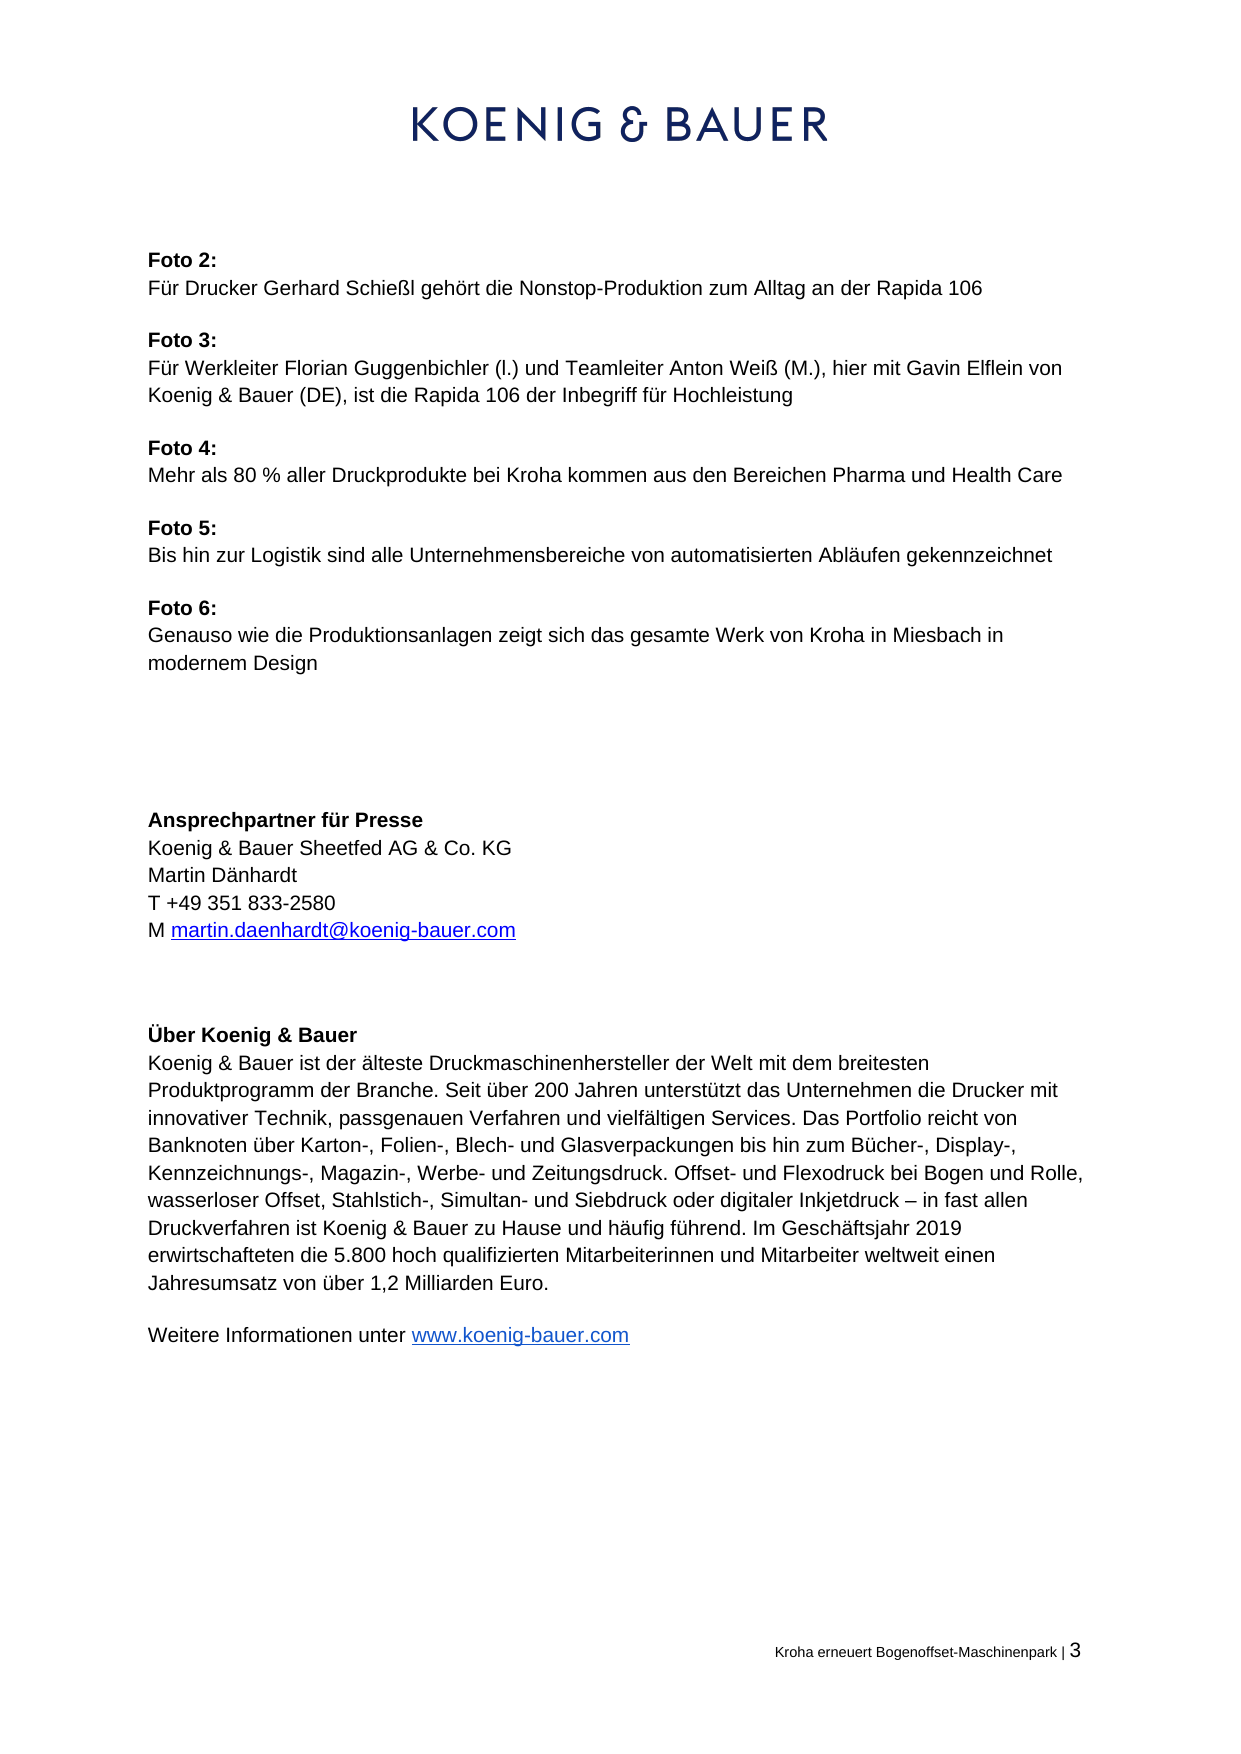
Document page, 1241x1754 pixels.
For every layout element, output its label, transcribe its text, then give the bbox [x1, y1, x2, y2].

text Für Werkleiter Florian Guggenbichler (l.) und Teamleiter Anton Weiß (M.), hier mit Gavin Elflein von Koenig & Bauer (DE), ist die Rapida 106 der Inbegriff für Hochleistung [148, 356, 1092, 407]
subtitle Foto 6: [148, 596, 1092, 619]
text Koenig & Bauer ist der älteste Druckmaschinenhersteller der Welt mit dem breitesten Produktprogramm der Branche. Seit über 200 Jahren unterstützt das Unternehmen die Drucker mit innovativer Technik, passgenauen Verfahren und vielfältigen Services. Das Portfolio reicht von Banknoten über Karton-, Folien-, Blech- und Glasverpackungen bis hin zum Bücher-, Display-, Kennzeichnungs-, Magazin-, Werbe- und Zeitungsdruck. Offset- und Flexodruck bei Bogen und Rolle, wasserloser Offset, Stahlstich-, Simultan- und Siebdruck oder digitaler Inkjetdruck – in fast allen Druckverfahren ist Koenig & Bauer zu Hause und häufig führend. Im Geschäftsjahr 2019 erwirtschafteten die 5.800 hoch qualifizierten Mitarbeiterinnen und Mitarbeiter weltweit einen Jahresumsatz von über 1,2 Milliarden Euro. [148, 1051, 1092, 1294]
text Bis hin zur Logistik sind alle Unternehmensbereiche von automatisierten Abläufen gekennzeichnet [148, 543, 1092, 567]
text Mehr als 80 % aller Druckprodukte bei Kroha kommen aus den Bereichen Pharma und Health Care [148, 463, 1092, 487]
text Genauso wie die Produktionsanlagen zeigt sich das gesamte Werk von Kroha in Miesbach in modernem Design [148, 623, 1092, 674]
subtitle Ansprechpartner für Presse [148, 808, 1092, 832]
subtitle Foto 5: [148, 516, 1092, 539]
subtitle Foto 4: [148, 436, 1092, 459]
subtitle Foto 3: [148, 328, 1092, 352]
text Koenig & Bauer Sheetfed AG & Co. KG Martin Dänhardt T +49 351 833-2580 M martin.daenhardt@koenig-bauer.com [148, 836, 1092, 942]
text Weitere Informationen unter www.koenig-bauer.com [148, 1323, 1092, 1347]
subtitle Foto 2: [148, 248, 1092, 272]
picture [413, 106, 828, 142]
text Für Drucker Gerhard Schießl gehört die Nonstop-Produktion zum Alltag an der Rapida 106 [148, 276, 1092, 299]
subtitle Über Koenig & Bauer [148, 1023, 1092, 1047]
